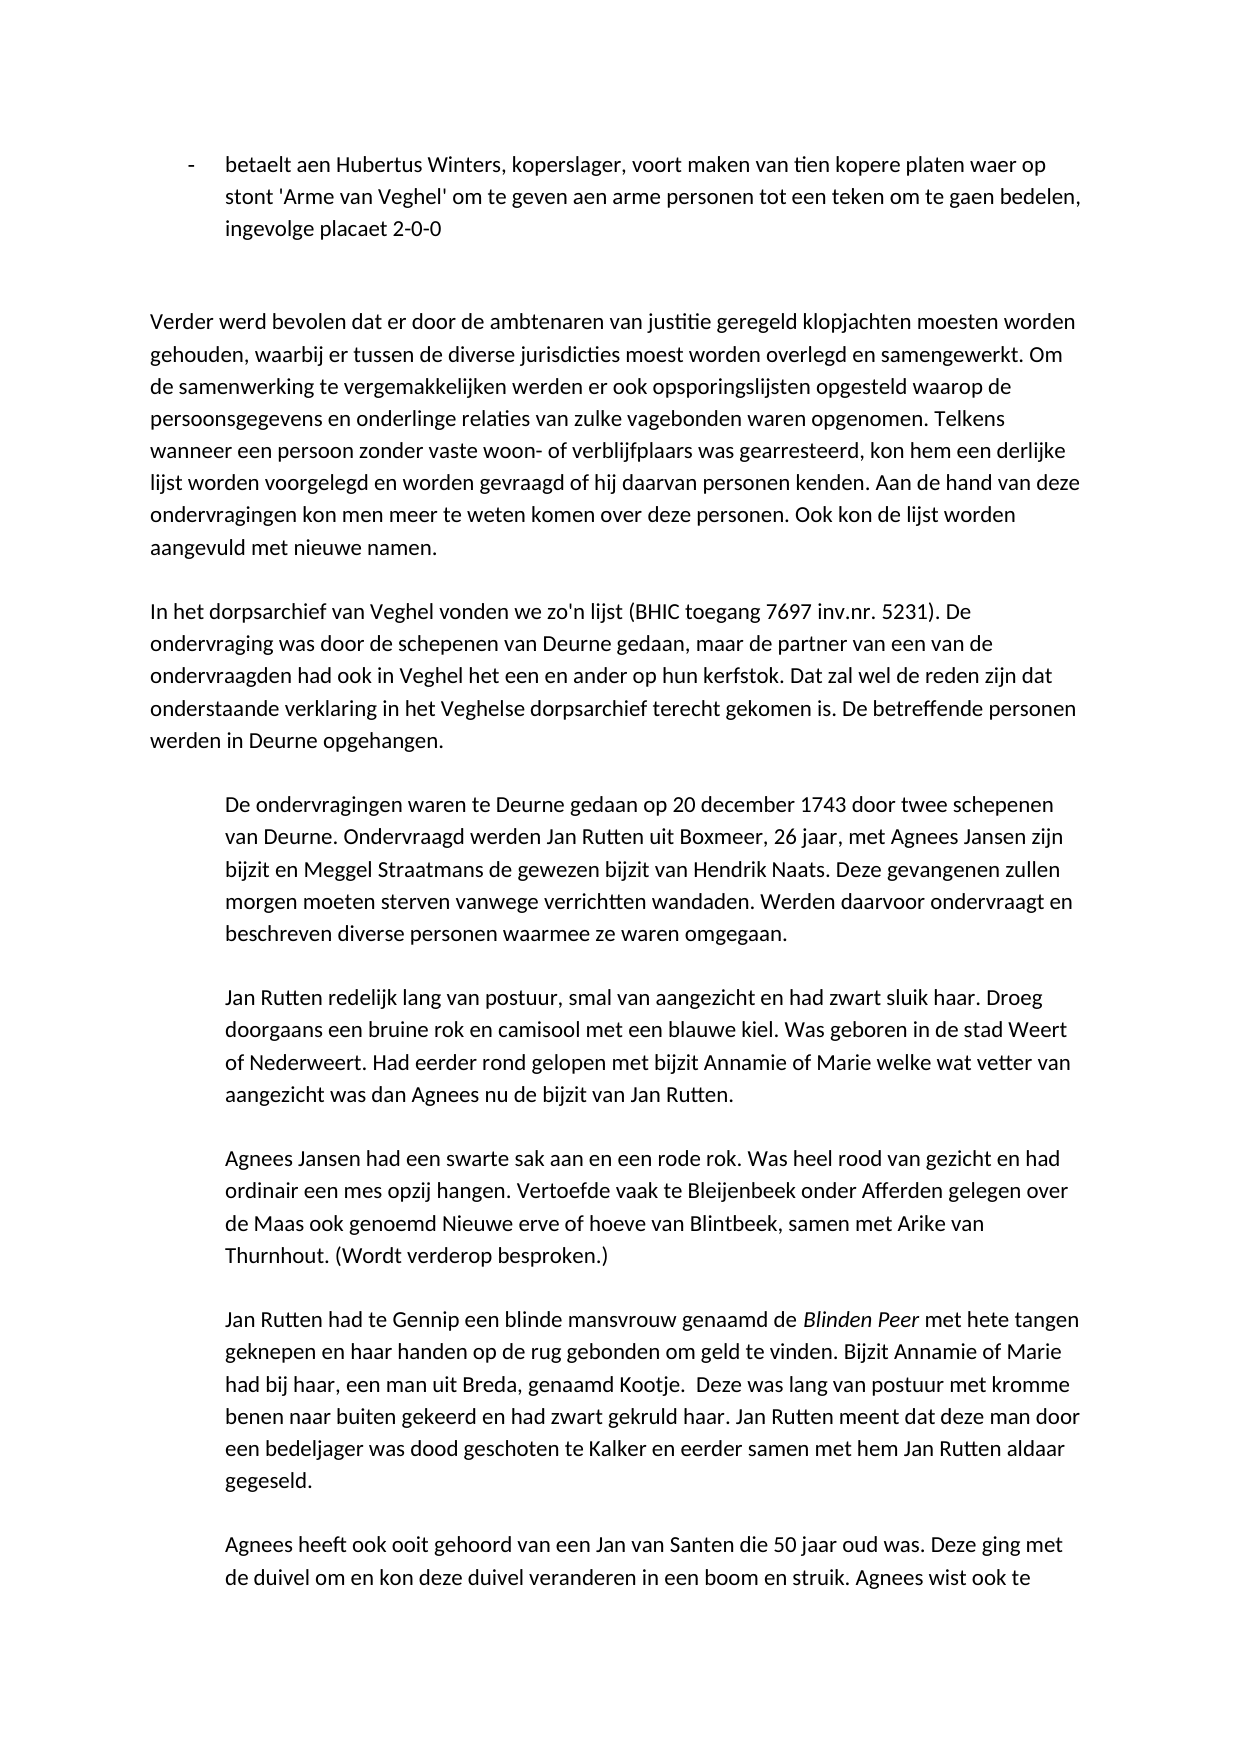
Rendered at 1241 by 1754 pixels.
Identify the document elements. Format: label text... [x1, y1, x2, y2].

text Verder werd bevolen dat er door de ambtenaren van justitie geregeld klopjachten moesten worden gehouden, waarbij er tussen de diverse jurisdicties moest worden overlegd en samengewerkt. Om de samenwerking te vergemakkelijken werden er ook opsporingslijsten opgesteld waarop de persoonsgegevens en onderlinge relaties van zulke vagebonden waren opgenomen. Telkens wanneer een persoon zonder vaste woon- of verblijfplaars was gearresteerd, kon hem een derlijke lijst worden voorgelegd en worden gevraagd of hij daarvan personen kenden. Aan de hand van deze ondervragingen kon men meer te weten komen over deze personen. Ook kon de lijst worden aangevuld met nieuwe namen. [150, 307, 1090, 561]
list betaelt aen Hubertus Winters, koperslager, voort maken van tien kopere platen waer op stont 'Arme van Veghel' om te geven aen arme personen tot een teken om te gaen bedelen, ingevolge placaet 2-0-0 [187, 150, 1090, 242]
text In het dorpsarchief van Veghel vonden we zo'n lijst (BHIC toegang 7697 inv.nr. 5231). De ondervraging was door de schepenen van Deurne gedaan, maar de partner van een van de ondervraagden had ook in Veghel het een en ander op hun kerfstok. Dat zal wel de reden zijn dat onderstaande verklaring in het Veghelse dorpsarchief terecht gekomen is. De betreffende personen werden in Deurne opgehangen. [150, 597, 1090, 754]
text Jan Rutten redelijk lang van postuur, smal van aangezicht en had zwart sluik haar. Droeg doorgaans een bruine rok en camisool met een blauwe kiel. Was geboren in de stad Weert of Nederweert. Had eerder rond gelopen met bijzit Annamie of Marie welke wat vetter van aangezicht was dan Agnees nu de bijzit van Jan Rutten. [225, 983, 1090, 1108]
text Jan Rutten had te Gennip een blinde mansvrouw genaamd de Blinden Peer met hete tangen geknepen en haar handen op de rug gebonden om geld te vinden. Bijzit Annamie of Marie had bij haar, een man uit Breda, genaamd Kootje. Deze was lang van postuur met kromme benen naar buiten gekeerd en had zwart gekruld haar. Jan Rutten meent dat deze man door een bedeljager was dood geschoten te Kalker en eerder samen met hem Jan Rutten aldaar gegeseld. [225, 1305, 1090, 1494]
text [225, 1531, 1090, 1591]
text Agnees Jansen had een swarte sak aan en een rode rok. Was heel rood van gezicht en had ordinair een mes opzij hangen. Vertoefde vaak te Bleijenbeek onder Afferden gelegen over de Maas ook genoemd Nieuwe erve of hoeve van Blintbeek, samen met Arike van Thurnhout. (Wordt verderop besproken.) [225, 1144, 1090, 1269]
text De ondervragingen waren te Deurne gedaan op 20 december 1743 door twee schepenen van Deurne. Ondervraagd werden Jan Rutten uit Boxmeer, 26 jaar, met Agnees Jansen zijn bijzit en Meggel Straatmans de gewezen bijzit van Hendrik Naats. Deze gevangenen zullen morgen moeten sterven vanwege verrichtten wandaden. Werden daarvoor ondervraagt en beschreven diverse personen waarmee ze waren omgegaan. [225, 790, 1090, 947]
